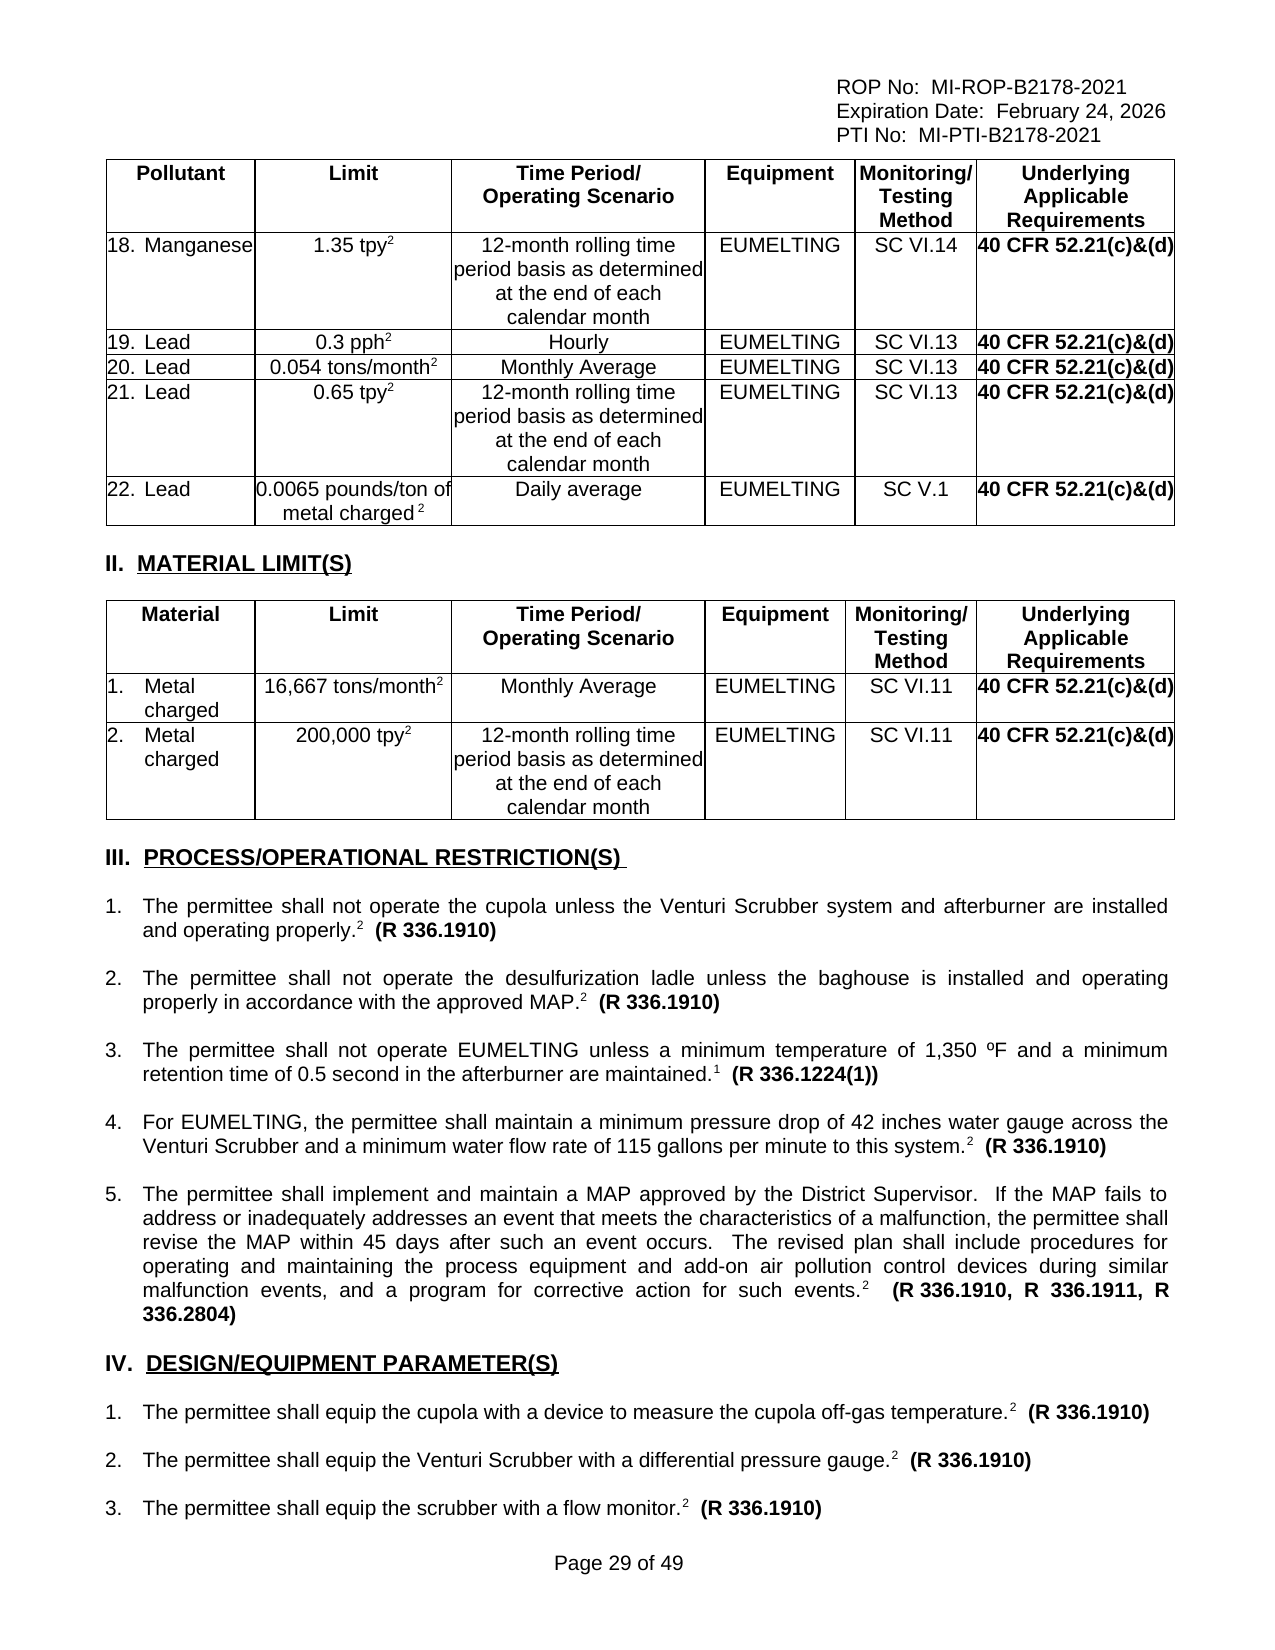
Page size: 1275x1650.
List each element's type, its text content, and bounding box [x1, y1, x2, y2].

table_cell 200,000 tpy2 [256, 723, 451, 819]
table_header Limit [256, 601, 451, 673]
table_cell 0.3 pph2 [256, 330, 451, 354]
table_cell SC VI.11 [846, 723, 976, 819]
table_cell 40 CFR 52.21(c)&(d) [977, 233, 1174, 329]
table_cell 12-month rolling time period basis as determined at the end of each calendar month [452, 723, 704, 819]
table_cell SC VI.14 [856, 233, 976, 329]
text IV. DESIGN/EQUIPMENT PARAMETER(S) [105, 1349, 1170, 1376]
list For EUMELTING, the permittee shall maintain a minimum pressure drop of 42 inches water gauge across the Venturi Scrubber and a minimum water flow rate of 115 gallons per minute to this system.2 (R 336.1910) [105, 1110, 1170, 1158]
table_cell Lead [107, 355, 254, 379]
table_cell EUMELTING [706, 355, 854, 379]
table_cell 40 CFR 52.21(c)&(d) [977, 355, 1174, 379]
table_header Limit [256, 160, 451, 232]
table_header Pollutant [107, 160, 254, 232]
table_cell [452, 233, 704, 329]
table_cell 40 CFR 52.21(c)&(d) [977, 477, 1174, 525]
table_header Time Period/ Operating Scenario [452, 160, 704, 232]
table_cell 0.054 tons/month2 [256, 355, 451, 379]
table_cell Monthly Average [452, 355, 704, 379]
table_cell EUMELTING [706, 380, 854, 476]
text III. PROCESS/OPERATIONAL RESTRICTION(S) [105, 844, 1170, 870]
table_cell 0.0065 pounds/ton of metal charged 2 [256, 477, 451, 525]
table_header Monitoring/ Testing Method [856, 160, 976, 232]
table_cell SC VI.13 [856, 380, 976, 476]
table_cell SC VI.13 [856, 330, 976, 354]
list The permittee shall implement and maintain a MAP approved by the District Supervisor. If the MAP fails to address or inadequately addresses an event that meets the characteristics of a malfunction, the permittee shall revise the MAP within 45 days after such an event occurs. The revised plan shall include procedures for operating and maintaining the process equipment and add-on air pollution control devices during similar malfunction events, and a program for corrective action for such events.2 (R 336.1910, R 336.1911, R 336.2804) [105, 1182, 1170, 1326]
table_cell SC V.1 [856, 477, 976, 525]
table_cell 0.65 tpy2 [256, 380, 451, 476]
table_cell Manganese [107, 233, 254, 329]
table_header Monitoring/ Testing Method [846, 601, 976, 673]
list The permittee shall not operate the desulfurization ladle unless the baghouse is installed and operating properly in accordance with the approved MAP.2 (R 336.1910) [105, 966, 1170, 1014]
table_cell Daily average [452, 477, 704, 525]
table_cell 40 CFR 52.21(c)&(d) [977, 330, 1174, 354]
table_cell EUMELTING [706, 233, 854, 329]
table_header Equipment [706, 160, 854, 232]
table_cell Monthly Average [452, 674, 704, 722]
table_cell EUMELTING [706, 330, 854, 354]
table_cell Metal charged [107, 723, 254, 819]
table_cell Lead [107, 380, 254, 476]
table_cell Lead [107, 330, 254, 354]
list The permittee shall equip the cupola with a device to measure the cupola off-gas temperature.2 (R 336.1910) [105, 1400, 1170, 1424]
table_cell EUMELTING [706, 674, 845, 722]
table_cell Hourly [452, 330, 704, 354]
table_cell 40 CFR 52.21(c)&(d) [977, 380, 1174, 476]
table_cell EUMELTING [706, 477, 854, 525]
table_cell SC VI.13 [856, 355, 976, 379]
table_cell Metal charged [107, 674, 254, 722]
table_header Material [107, 601, 254, 673]
table_cell SC VI.11 [846, 674, 976, 722]
list The permittee shall equip the scrubber with a flow monitor.2 (R 336.1910) [105, 1496, 1170, 1520]
list The permittee shall not operate EUMELTING unless a minimum temperature of 1,350 ºF and a minimum retention time of 0.5 second in the afterburner are maintained.1 (R 336.1224(1)) [105, 1038, 1170, 1086]
list The permittee shall not operate the cupola unless the Venturi Scrubber system and afterburner are installed and operating properly.2 (R 336.1910) [105, 894, 1170, 942]
table_cell Lead [107, 477, 254, 525]
table_header Underlying Applicable Requirements [977, 160, 1174, 232]
table_cell 12-month rolling time period basis as determined at the end of each calendar month [452, 380, 704, 476]
table_cell EUMELTING [706, 723, 845, 819]
table_cell 40 CFR 52.21(c)&(d) [977, 723, 1174, 819]
table_header Underlying Applicable Requirements [977, 601, 1174, 673]
table_header Equipment [706, 601, 845, 673]
text II. MATERIAL LIMIT(S) [105, 550, 1170, 576]
table_header Time Period/ Operating Scenario [452, 601, 704, 673]
list The permittee shall equip the Venturi Scrubber with a differential pressure gauge.2 (R 336.1910) [105, 1448, 1170, 1472]
table_cell 40 CFR 52.21(c)&(d) [977, 674, 1174, 722]
table_cell 1.35 tpy2 [256, 233, 451, 329]
table_cell 16,667 tons/month2 [256, 674, 451, 722]
